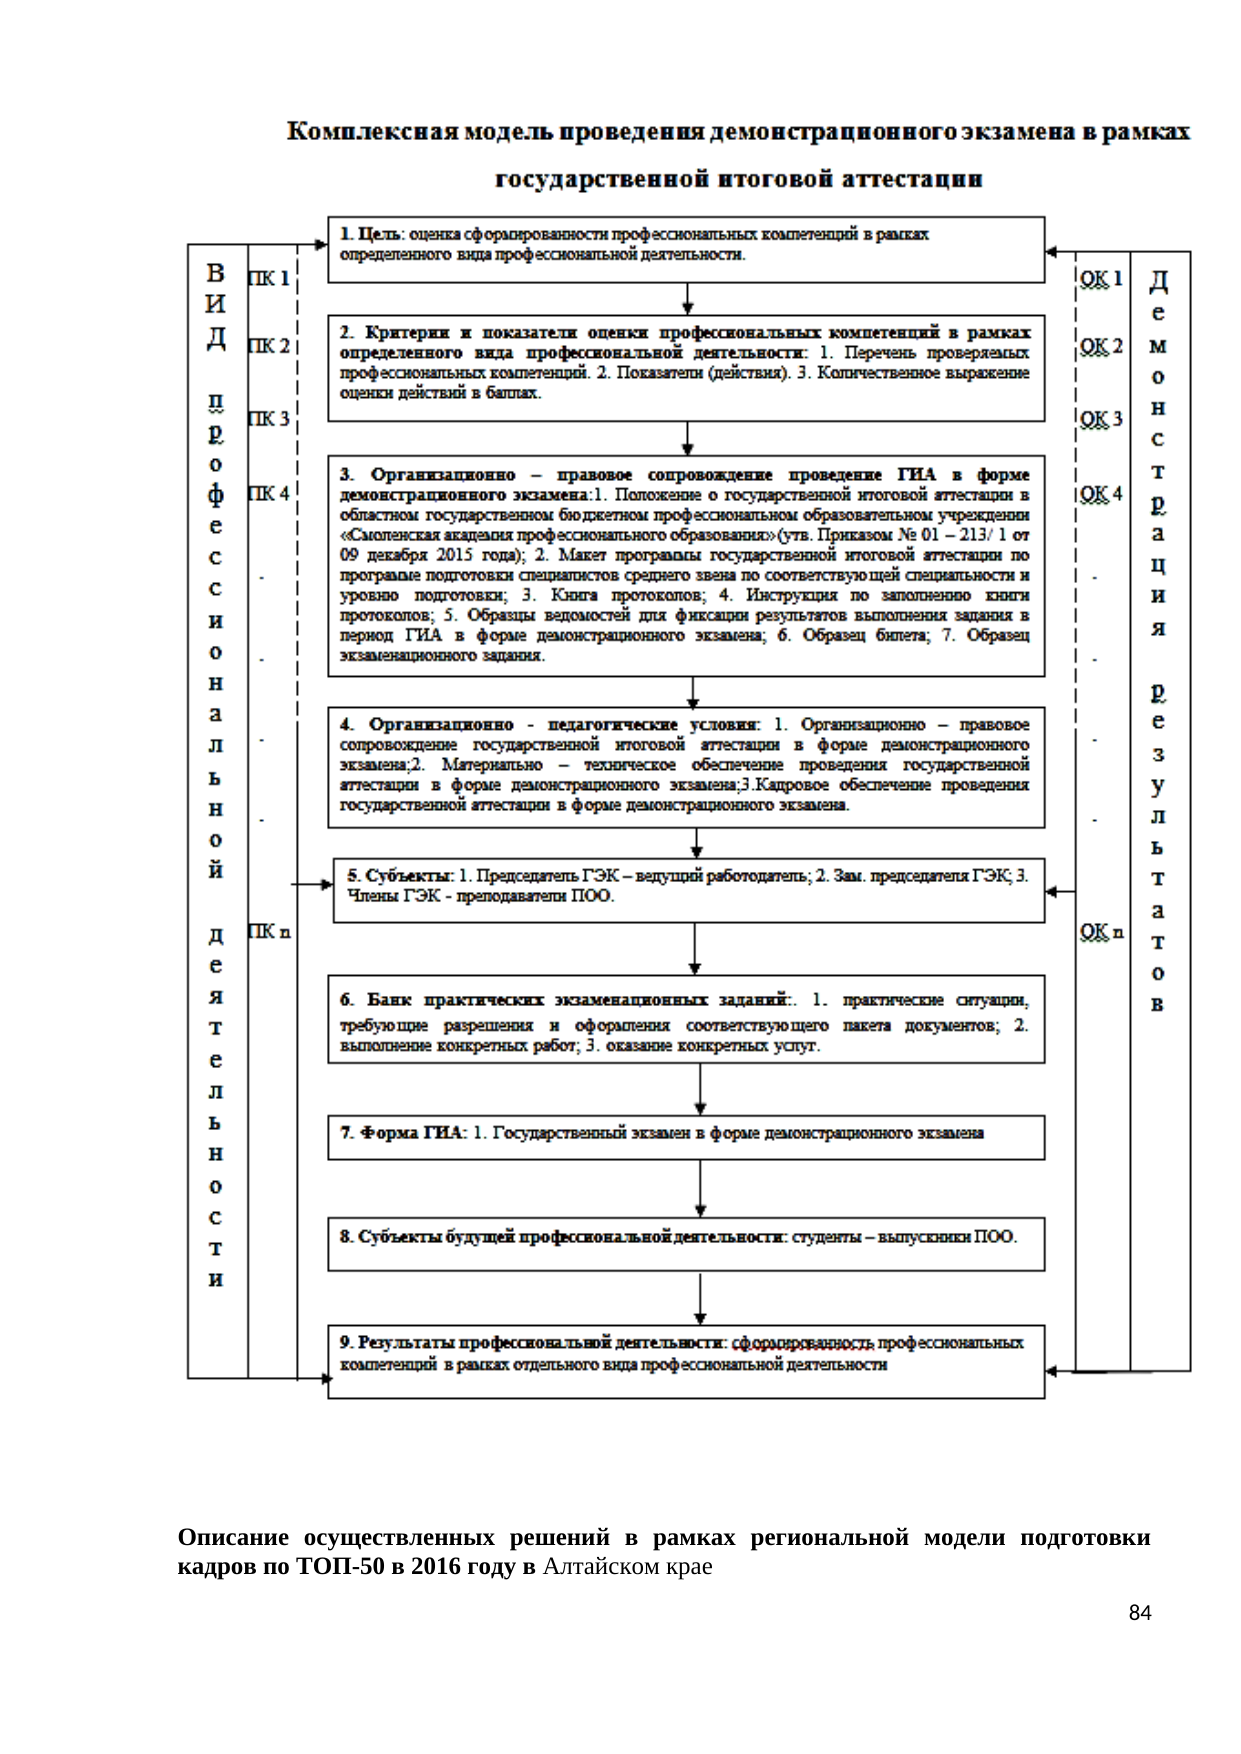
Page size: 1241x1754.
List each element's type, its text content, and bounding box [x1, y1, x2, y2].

picture [177, 118, 1203, 1408]
text Описание осуществленных решений в рамках региональной модели подготовки кадров по ТОП-50 в 2016 году в Алтайском крае [177, 1522, 1152, 1580]
